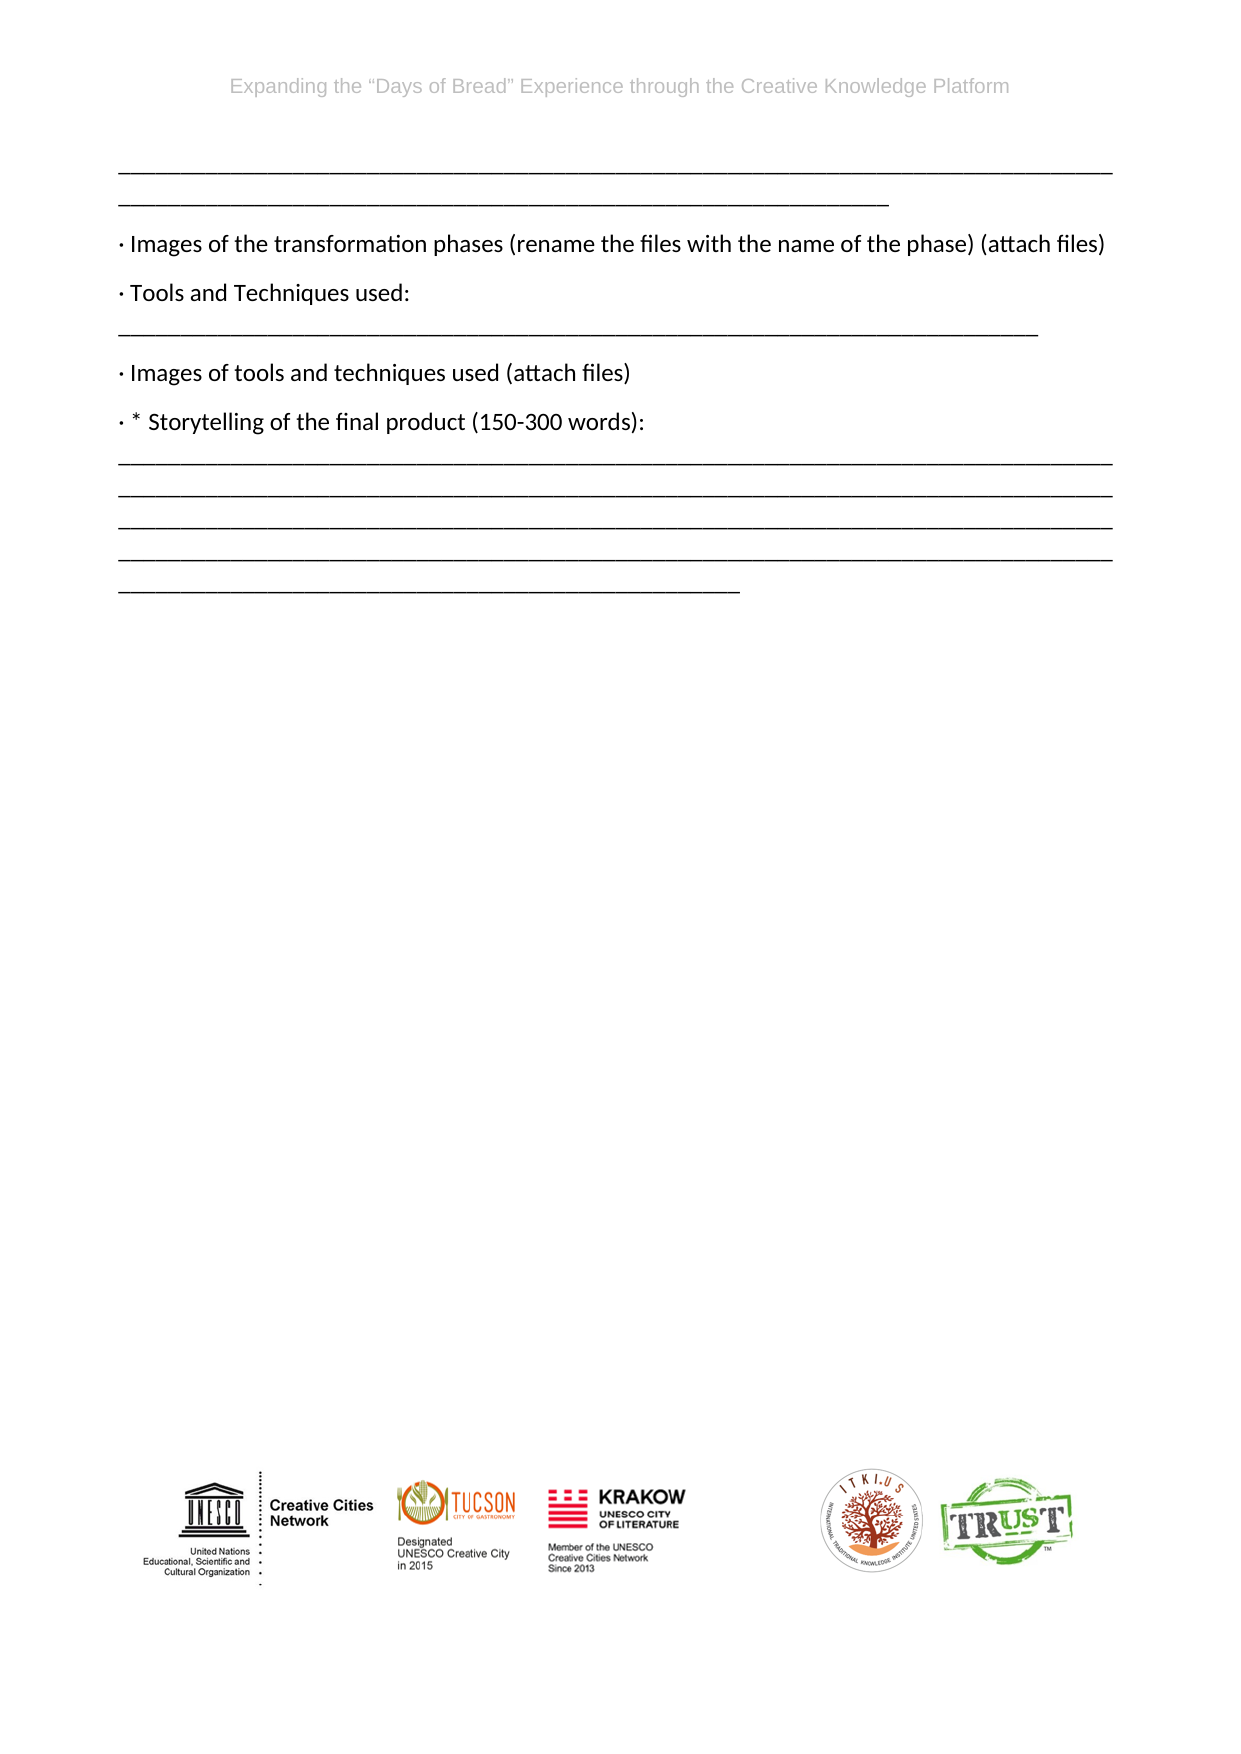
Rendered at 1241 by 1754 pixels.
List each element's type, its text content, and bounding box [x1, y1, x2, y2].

text · Tools and Techniques used: __________________________________________________________________________ [118, 277, 1122, 339]
text · * Storytelling of the final product (150-300 words): __________________________________________________________________________________________________________________________________________________________________________________________________________________________________________________________________________________________________________________________________________________________________________________ [118, 406, 1122, 597]
text · Images of the transformation phases (rename the files with the name of the phase) (attach files) [118, 228, 1122, 259]
text · Images of tools and techniques used (attach files) [118, 357, 1122, 388]
picture [118, 1447, 1122, 1653]
